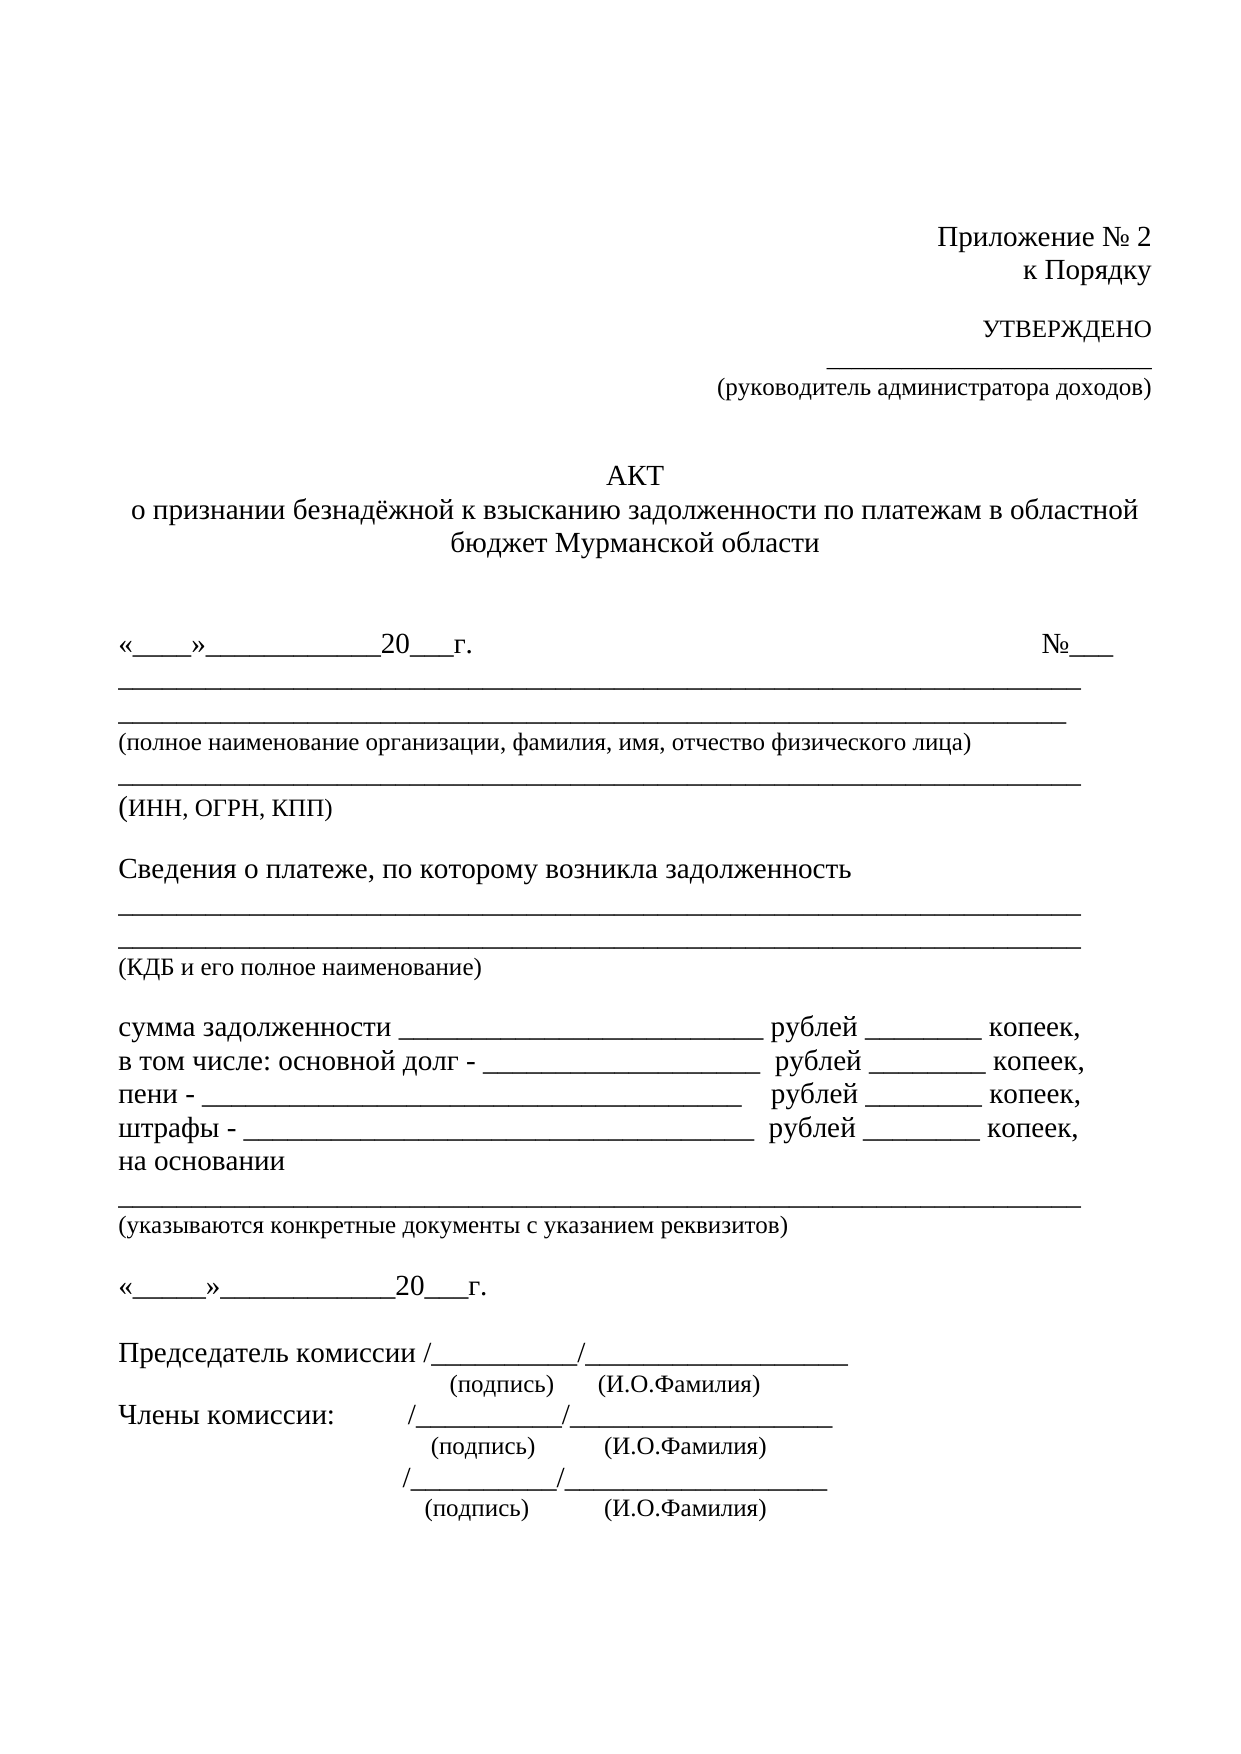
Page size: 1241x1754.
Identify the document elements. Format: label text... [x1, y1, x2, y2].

text __________________________________________________________________ [118, 918, 1152, 952]
text __________________________________________________________________ [118, 885, 1152, 918]
text (ИНН, ОГРН, КПП) [118, 789, 1152, 822]
text (подпись) (И.О.Фамилия) [118, 1431, 1152, 1460]
text «_____»____________20___г. [118, 1268, 1152, 1302]
text Приложение № 2 [118, 219, 1152, 252]
text _________________________________________________________________ [118, 693, 1152, 727]
text (указываются конкретные документы с указанием реквизитов) [118, 1211, 1152, 1239]
text __________________________________________________________________ [118, 659, 1152, 693]
text (полное наименование организации, фамилия, имя, отчество физического лица) [118, 727, 1152, 755]
text на основании [118, 1143, 1152, 1177]
text (КДБ и его полное наименование) [118, 952, 1152, 981]
text пени - _____________________________________ рублей ________ копеек, [118, 1076, 1152, 1110]
text (руководитель администратора доходов) [118, 372, 1152, 401]
text Председатель комиссии /__________/__________________ [118, 1335, 1152, 1369]
text (подпись) (И.О.Фамилия) [118, 1493, 1152, 1522]
text (подпись) (И.О.Фамилия) [118, 1369, 1152, 1397]
text Члены комиссии: /__________/__________________ [118, 1397, 1152, 1431]
text в том числе: основной долг - ___________________ рублей ________ копеек, [118, 1043, 1152, 1076]
text __________________________________________________________________ [118, 755, 1152, 789]
text сумма задолженности _________________________ рублей ________ копеек, [118, 1009, 1152, 1043]
text УТВЕРЖДЕНО [118, 314, 1152, 343]
text __________________________________________________________________ [118, 1177, 1152, 1211]
text АКТ [118, 458, 1152, 492]
text /__________/__________________ [118, 1460, 1152, 1493]
text штрафы - ___________________________________ рублей ________ копеек, [118, 1110, 1152, 1143]
text к Порядку [118, 252, 1152, 286]
text о признании безнадёжной к взысканию задолженности по платежам в областной бюджет Мурманской области [118, 492, 1152, 559]
text __________________________ [118, 343, 1152, 372]
text «____»____________20___г. №___ [118, 626, 1152, 659]
text Сведения о платеже, по которому возникла задолженность [118, 851, 1152, 885]
